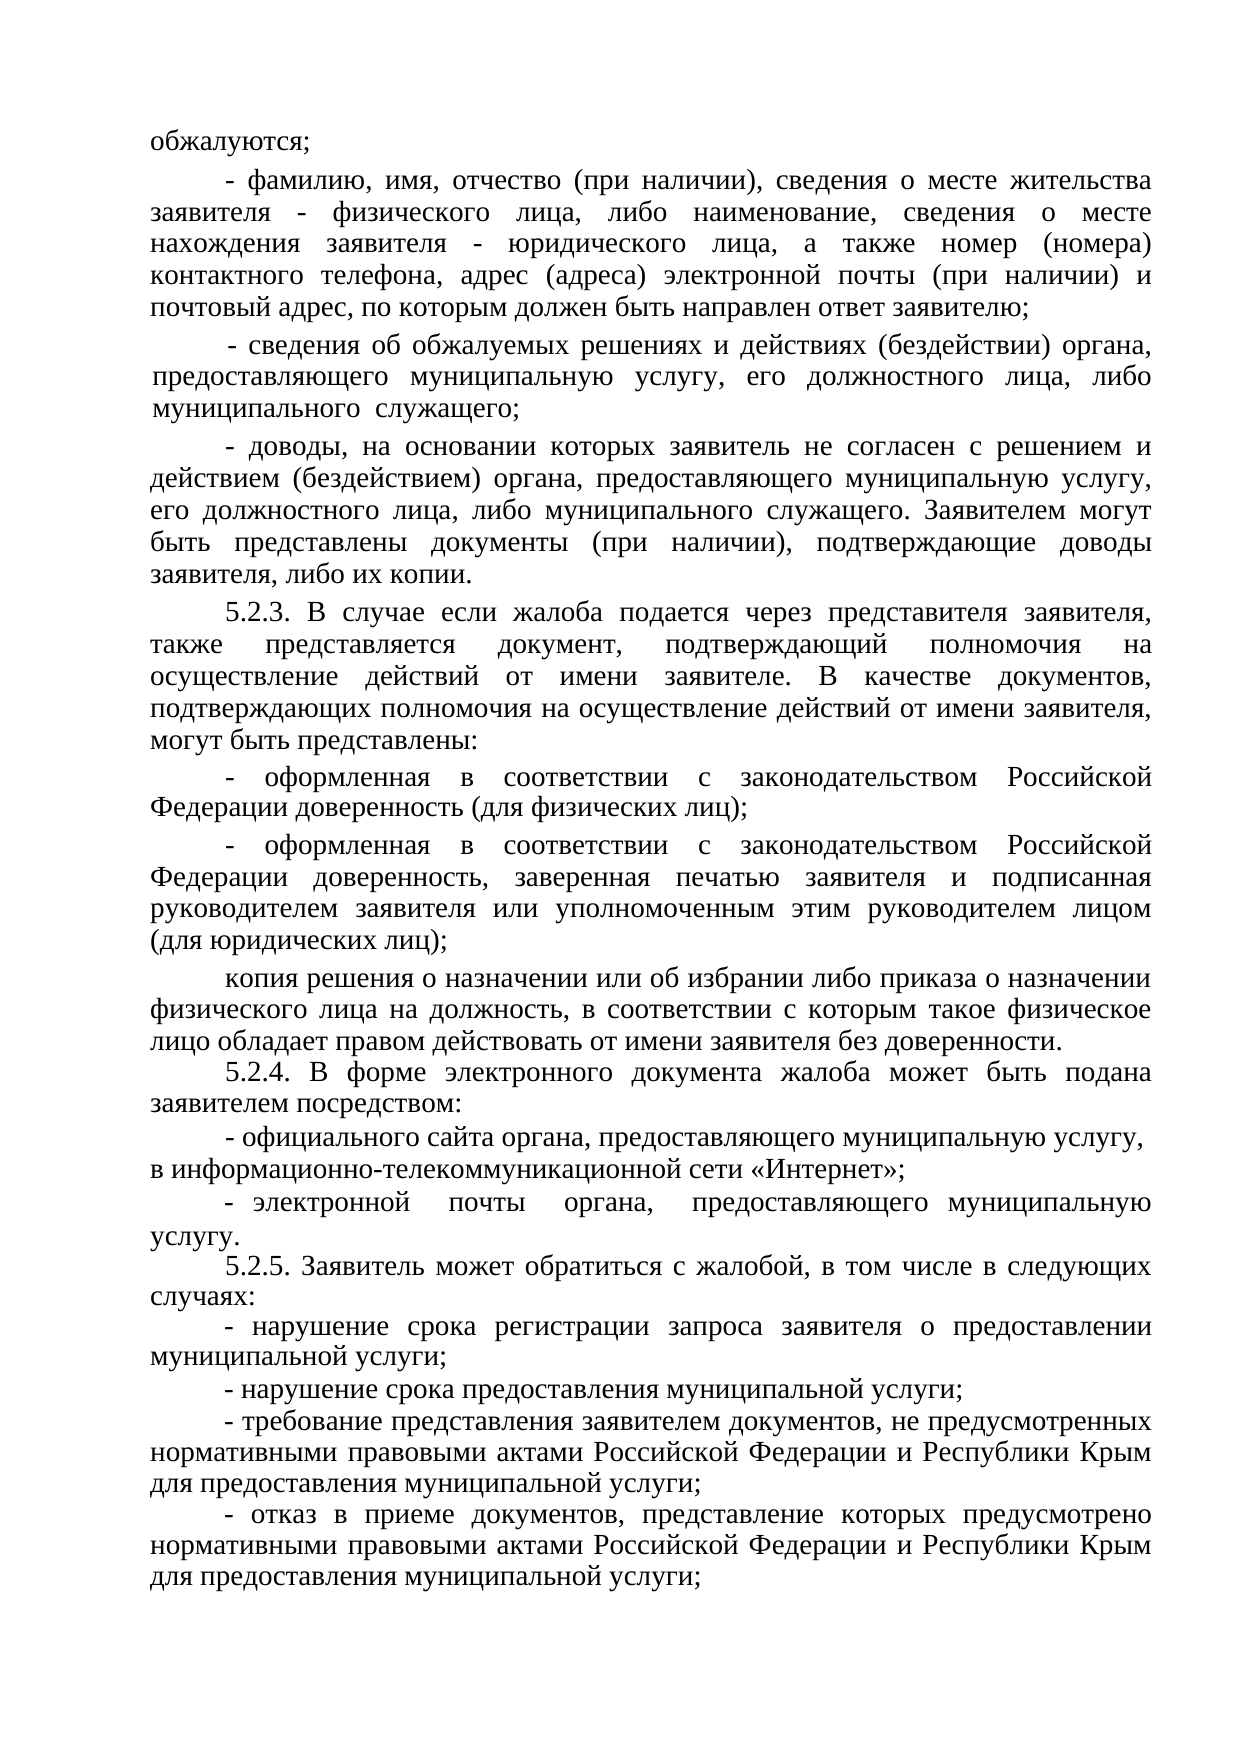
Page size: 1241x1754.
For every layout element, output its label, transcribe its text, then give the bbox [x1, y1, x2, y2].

text 5.2.3. В случае если жалоба подается через представителя заявителя, также представляется документ, подтверждающий полномочия на осуществление действий от имени заявителе. В качестве документов, подтверждающих полномочия на осуществление действий от имени заявителя, могут быть представлены: [150, 596, 1153, 756]
text - нарушение срока предоставления муниципальной услуги; [150, 1372, 1153, 1405]
text - требование представления заявителем документов, не предусмотренных нормативными правовыми актами Российской Федерации и Республики Крым для предоставления муниципальной услуги; [150, 1405, 1153, 1499]
text копия решения о назначении или об избрании либо приказа о назначении физического лица на должность, в соответствии с которым такое физическое лицо обладает правом действовать от имени заявителя без доверенности. [150, 962, 1153, 1056]
text - электронной почты органа, предоставляющего муниципальную услугу. [150, 1185, 1153, 1252]
text 5.2.5. Заявитель может обратиться с жалобой, в том числе в следующих случаях: [150, 1252, 1153, 1312]
list информационно-телекоммуникационной сети «Интернет»; [150, 1152, 1153, 1185]
text - отказ в приеме документов, представление которых предусмотрено нормативными правовыми актами Российской Федерации и Республики Крым для предоставления муниципальной услуги; [150, 1499, 1153, 1591]
list сведения об обжалуемых решениях и действиях (бездействии) органа, предоставляющего муниципальную услугу, его должностного лица, либо муниципального служащего; [152, 330, 1153, 423]
text - нарушение срока регистрации запроса заявителя о предоставлении муниципальной услуги; [150, 1312, 1153, 1372]
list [150, 125, 1153, 157]
text 5.2.4. В форме электронного документа жалоба может быть подана заявителем посредством: [150, 1056, 1153, 1118]
list доводы, на основании которых заявитель не согласен с решением и действием (бездействием) органа, предоставляющего муниципальную услугу, его должностного лица, либо муниципального служащего. Заявителем могут быть представлены документы (при наличии), подтверждающие доводы заявителя, либо их копии. [150, 430, 1153, 589]
list оформленная в соответствии с законодательством Российской Федерации доверенность, заверенная печатью заявителя и подписанная руководителем заявителя или уполномоченным этим руководителем лицом (для юридических лиц); [150, 829, 1153, 955]
text - официального сайта органа, предоставляющего муниципальную услугу, [225, 1119, 1153, 1152]
list фамилию, имя, отчество (при наличии), сведения о месте жительства заявителя - физического лица, либо наименование, сведения о месте нахождения заявителя - юридического лица, а также номер (номера) контактного телефона, адрес (адреса) электронной почты (при наличии) и почтовый адрес, по которым должен быть направлен ответ заявителю; [150, 164, 1153, 323]
list оформленная в соответствии с законодательством Российской Федерации доверенность (для физических лиц); [150, 763, 1153, 822]
